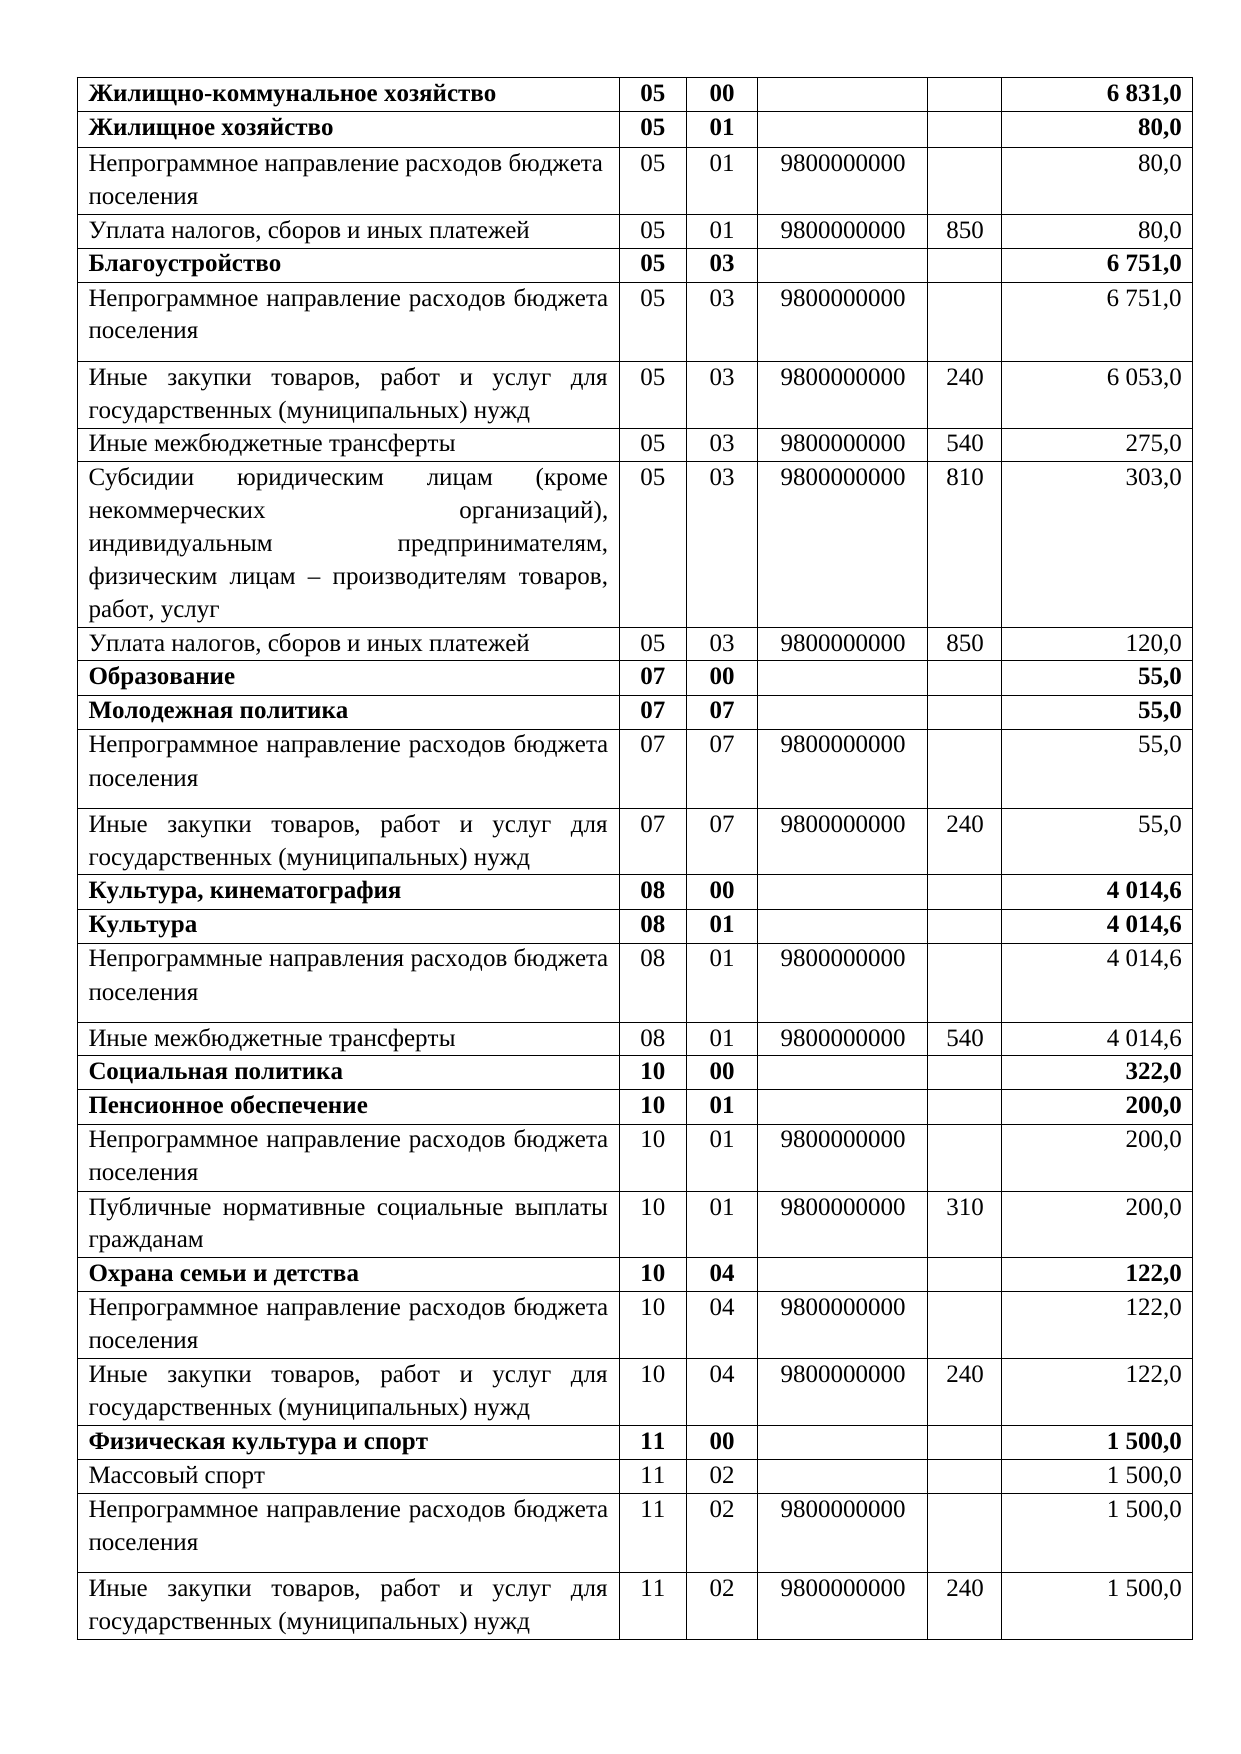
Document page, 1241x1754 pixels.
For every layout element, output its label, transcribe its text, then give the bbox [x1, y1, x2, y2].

table_cell Непрограммные направления расходов бюджета поселения [78, 944, 619, 1022]
table_cell 6 053,0 [1002, 362, 1192, 427]
table_cell 9800000000 [758, 362, 927, 427]
table_cell 10 [620, 1292, 686, 1358]
table_cell [928, 661, 1001, 694]
table_cell 05 [620, 249, 686, 282]
table_cell 9800000000 [758, 283, 927, 361]
table_cell [758, 1258, 927, 1291]
table_cell 05 [620, 283, 686, 361]
table_cell 08 [620, 910, 686, 942]
table_cell 80,0 [1002, 112, 1192, 147]
table_cell 9800000000 [758, 730, 927, 808]
table_cell 01 [687, 148, 757, 214]
table_cell 03 [687, 628, 757, 660]
table_cell 9800000000 [758, 215, 927, 247]
table_cell 9800000000 [758, 1292, 927, 1358]
table_cell 07 [620, 730, 686, 808]
table_cell Уплата налогов, сборов и иных платежей [78, 215, 619, 247]
table_cell [758, 249, 927, 282]
table_cell 03 [687, 429, 757, 461]
table_cell 240 [928, 362, 1001, 427]
table_cell Иные закупки товаров, работ и услуг для государственных (муниципальных) нужд [78, 1573, 619, 1639]
table_cell 540 [928, 1023, 1001, 1055]
table_cell Иные межбюджетные трансферты [78, 429, 619, 461]
table_cell 08 [620, 944, 686, 1022]
table_cell [928, 1460, 1001, 1493]
table_cell 55,0 [1002, 730, 1192, 808]
table_cell Жилищное хозяйство [78, 112, 619, 147]
table_cell [928, 1292, 1001, 1358]
table_cell 4 014,6 [1002, 1023, 1192, 1055]
table_cell 04 [687, 1359, 757, 1425]
table_cell 01 [687, 944, 757, 1022]
table_cell 00 [687, 1056, 757, 1089]
table_cell Благоустройство [78, 249, 619, 282]
table_cell 11 [620, 1494, 686, 1572]
table_cell 9800000000 [758, 809, 927, 874]
table_cell 6 831,0 [1002, 78, 1192, 111]
table_cell 05 [620, 429, 686, 461]
table_cell [928, 283, 1001, 361]
table_cell 05 [620, 628, 686, 660]
table_cell 9800000000 [758, 462, 927, 627]
table_cell 120,0 [1002, 628, 1192, 660]
table_cell Массовый спорт [78, 1460, 619, 1493]
table_cell [928, 1494, 1001, 1572]
table_cell 6 751,0 [1002, 249, 1192, 282]
table_cell 01 [687, 1023, 757, 1055]
table_cell Социальная политика [78, 1056, 619, 1089]
table_cell 55,0 [1002, 696, 1192, 728]
table_cell [928, 910, 1001, 942]
table_cell [928, 730, 1001, 808]
table_cell Культура, кинематография [78, 875, 619, 908]
table_cell 10 [620, 1125, 686, 1191]
table_cell [928, 78, 1001, 111]
table_cell [928, 1426, 1001, 1459]
table_cell 08 [620, 875, 686, 908]
table_cell 310 [928, 1192, 1001, 1257]
table_cell 11 [620, 1460, 686, 1493]
table_cell 9800000000 [758, 944, 927, 1022]
table_cell 4 014,6 [1002, 910, 1192, 942]
table_cell Публичные нормативные социальные выплаты гражданам [78, 1192, 619, 1257]
table_cell 850 [928, 628, 1001, 660]
table_cell 10 [620, 1192, 686, 1257]
table_cell 05 [620, 362, 686, 427]
table_cell [758, 1056, 927, 1089]
table_cell 07 [620, 696, 686, 728]
table_cell [758, 661, 927, 694]
table_cell 07 [620, 661, 686, 694]
table_cell 9800000000 [758, 1494, 927, 1572]
table_cell 850 [928, 215, 1001, 247]
table_cell [928, 1125, 1001, 1191]
table_cell 05 [620, 112, 686, 147]
table_cell 4 014,6 [1002, 944, 1192, 1022]
table_cell 10 [620, 1056, 686, 1089]
table_cell 80,0 [1002, 148, 1192, 214]
table_cell 303,0 [1002, 462, 1192, 627]
table_cell 200,0 [1002, 1125, 1192, 1191]
table_cell 00 [687, 1426, 757, 1459]
table_cell 07 [687, 730, 757, 808]
table_cell [928, 696, 1001, 728]
table_cell Уплата налогов, сборов и иных платежей [78, 628, 619, 660]
table_cell 240 [928, 809, 1001, 874]
table_cell [758, 1426, 927, 1459]
table_cell 1 500,0 [1002, 1573, 1192, 1639]
table_cell Непрограммное направление расходов бюджета поселения [78, 1125, 619, 1191]
table_cell Иные закупки товаров, работ и услуг для государственных (муниципальных) нужд [78, 809, 619, 874]
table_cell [78, 148, 619, 214]
table_cell 810 [928, 462, 1001, 627]
table_cell 9800000000 [758, 1573, 927, 1639]
table_cell 1 500,0 [1002, 1460, 1192, 1493]
table_cell 9800000000 [758, 1192, 927, 1257]
table_cell 03 [687, 462, 757, 627]
table_cell 9800000000 [758, 628, 927, 660]
table_cell 540 [928, 429, 1001, 461]
table_cell 4 014,6 [1002, 875, 1192, 908]
table_cell 122,0 [1002, 1359, 1192, 1425]
table_cell [928, 112, 1001, 147]
table_cell 01 [687, 1192, 757, 1257]
table_cell [758, 875, 927, 908]
table_cell [928, 148, 1001, 214]
table_cell 55,0 [1002, 809, 1192, 874]
table_cell Образование [78, 661, 619, 694]
table_cell [758, 910, 927, 942]
table_cell 03 [687, 362, 757, 427]
table_cell 9800000000 [758, 148, 927, 214]
table_cell [758, 1460, 927, 1493]
table_cell Непрограммное направление расходов бюджета поселения [78, 1292, 619, 1358]
table_cell 9800000000 [758, 1359, 927, 1425]
table_cell 200,0 [1002, 1090, 1192, 1123]
table_cell 07 [687, 696, 757, 728]
table_cell 00 [687, 78, 757, 111]
table_cell 01 [687, 112, 757, 147]
table_cell Охрана семьи и детства [78, 1258, 619, 1291]
table_cell [928, 875, 1001, 908]
table_cell Жилищно-коммунальное хозяйство [78, 78, 619, 111]
table_cell [928, 249, 1001, 282]
table_cell [928, 1090, 1001, 1123]
table_cell Непрограммное направление расходов бюджета поселения [78, 283, 619, 361]
table_cell 240 [928, 1359, 1001, 1425]
table_cell 02 [687, 1494, 757, 1572]
table_cell 10 [620, 1090, 686, 1123]
table_cell 01 [687, 1125, 757, 1191]
table_cell [758, 78, 927, 111]
table_cell [758, 696, 927, 728]
table_cell 03 [687, 283, 757, 361]
table_cell 1 500,0 [1002, 1426, 1192, 1459]
table_cell 200,0 [1002, 1192, 1192, 1257]
table_cell 122,0 [1002, 1292, 1192, 1358]
table_cell 1 500,0 [1002, 1494, 1192, 1572]
table_cell 6 751,0 [1002, 283, 1192, 361]
table_cell 04 [687, 1258, 757, 1291]
table_cell 240 [928, 1573, 1001, 1639]
table_cell [758, 112, 927, 147]
table_cell 10 [620, 1359, 686, 1425]
table_cell Пенсионное обеспечение [78, 1090, 619, 1123]
table_cell 08 [620, 1023, 686, 1055]
table_cell 07 [620, 809, 686, 874]
table_cell [928, 944, 1001, 1022]
table_cell Иные закупки товаров, работ и услуг для государственных (муниципальных) нужд [78, 362, 619, 427]
table_cell Культура [78, 910, 619, 942]
table_cell 10 [620, 1258, 686, 1291]
table_cell Непрограммное направление расходов бюджета поселения [78, 730, 619, 808]
table_cell 9800000000 [758, 1125, 927, 1191]
table_cell 05 [620, 78, 686, 111]
table_cell 55,0 [1002, 661, 1192, 694]
table_cell 00 [687, 875, 757, 908]
table_cell 122,0 [1002, 1258, 1192, 1291]
table_cell Иные межбюджетные трансферты [78, 1023, 619, 1055]
table_cell 322,0 [1002, 1056, 1192, 1089]
table_cell 01 [687, 910, 757, 942]
table_cell 02 [687, 1460, 757, 1493]
table_cell 02 [687, 1573, 757, 1639]
table_cell 07 [687, 809, 757, 874]
table_cell 80,0 [1002, 215, 1192, 247]
table_cell [928, 1258, 1001, 1291]
table_cell Иные закупки товаров, работ и услуг для государственных (муниципальных) нужд [78, 1359, 619, 1425]
table_cell Молодежная политика [78, 696, 619, 728]
table_cell 9800000000 [758, 429, 927, 461]
table_cell Физическая культура и спорт [78, 1426, 619, 1459]
table_cell 11 [620, 1573, 686, 1639]
table_cell 05 [620, 462, 686, 627]
table_cell [758, 1090, 927, 1123]
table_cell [78, 1494, 619, 1572]
table_cell 11 [620, 1426, 686, 1459]
table_cell 05 [620, 148, 686, 214]
table_cell 04 [687, 1292, 757, 1358]
table_cell 00 [687, 661, 757, 694]
table_cell 03 [687, 249, 757, 282]
table_cell 05 [620, 215, 686, 247]
table_cell 9800000000 [758, 1023, 927, 1055]
table_cell 01 [687, 1090, 757, 1123]
table_cell [928, 1056, 1001, 1089]
table_cell 01 [687, 215, 757, 247]
table_cell 275,0 [1002, 429, 1192, 461]
